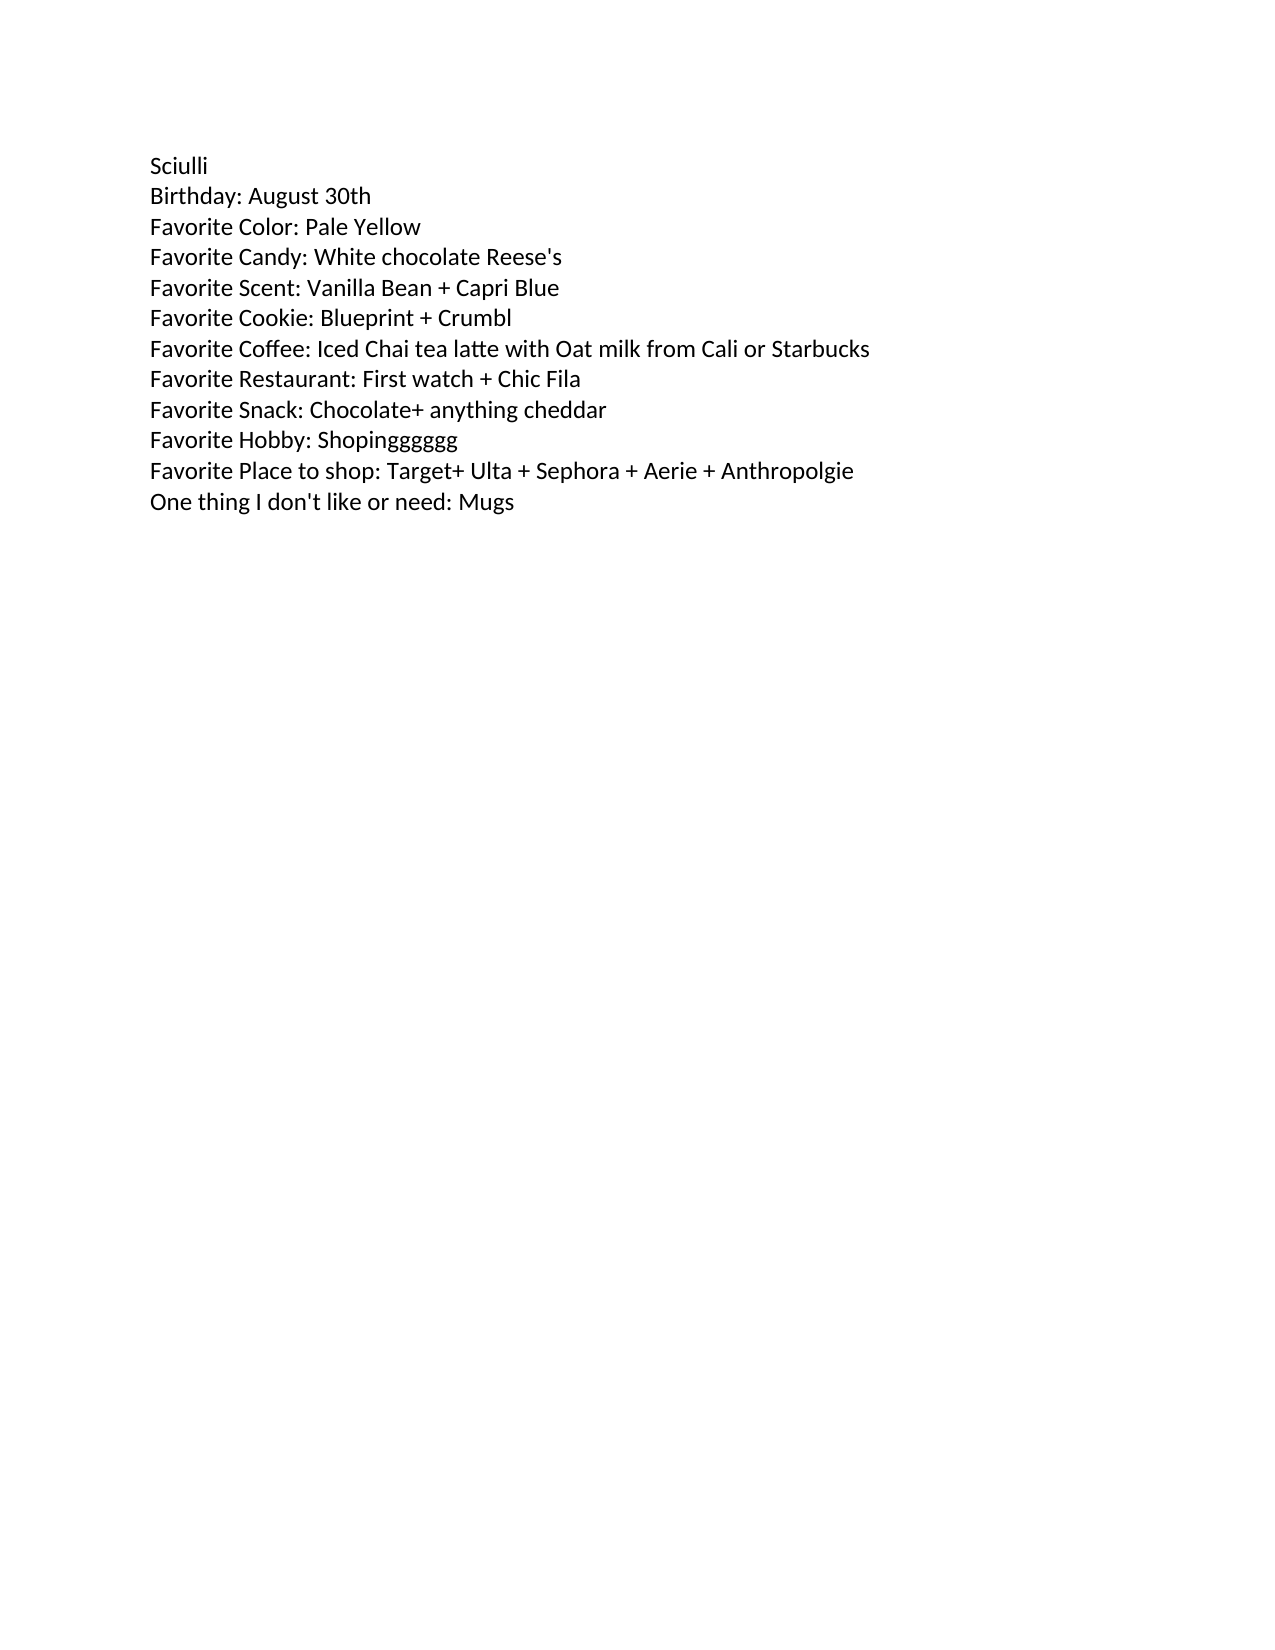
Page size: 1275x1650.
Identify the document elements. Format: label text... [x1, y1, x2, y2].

text Favorite Hobby: Shopingggggg [150, 425, 1125, 455]
text Favorite Candy: White chocolate Reese's [150, 242, 1125, 272]
text One thing I don't like or need: Mugs [150, 486, 1125, 516]
text Favorite Color: Pale Yellow [150, 211, 1125, 242]
text Favorite Snack: Chocolate+ anything cheddar [150, 394, 1125, 425]
text Birthday: August 30th [150, 181, 1125, 211]
text Favorite Cookie: Blueprint + Crumbl [150, 303, 1125, 333]
text Favorite Coffee: Iced Chai tea latte with Oat milk from Cali or Starbucks [150, 333, 1125, 364]
text Sciulli [150, 150, 1125, 181]
text Favorite Scent: Vanilla Bean + Capri Blue [150, 272, 1125, 303]
text Favorite Restaurant: First watch + Chic Fila [150, 364, 1125, 394]
text Favorite Place to shop: Target+ Ulta + Sephora + Aerie + Anthropolgie [150, 455, 1125, 486]
